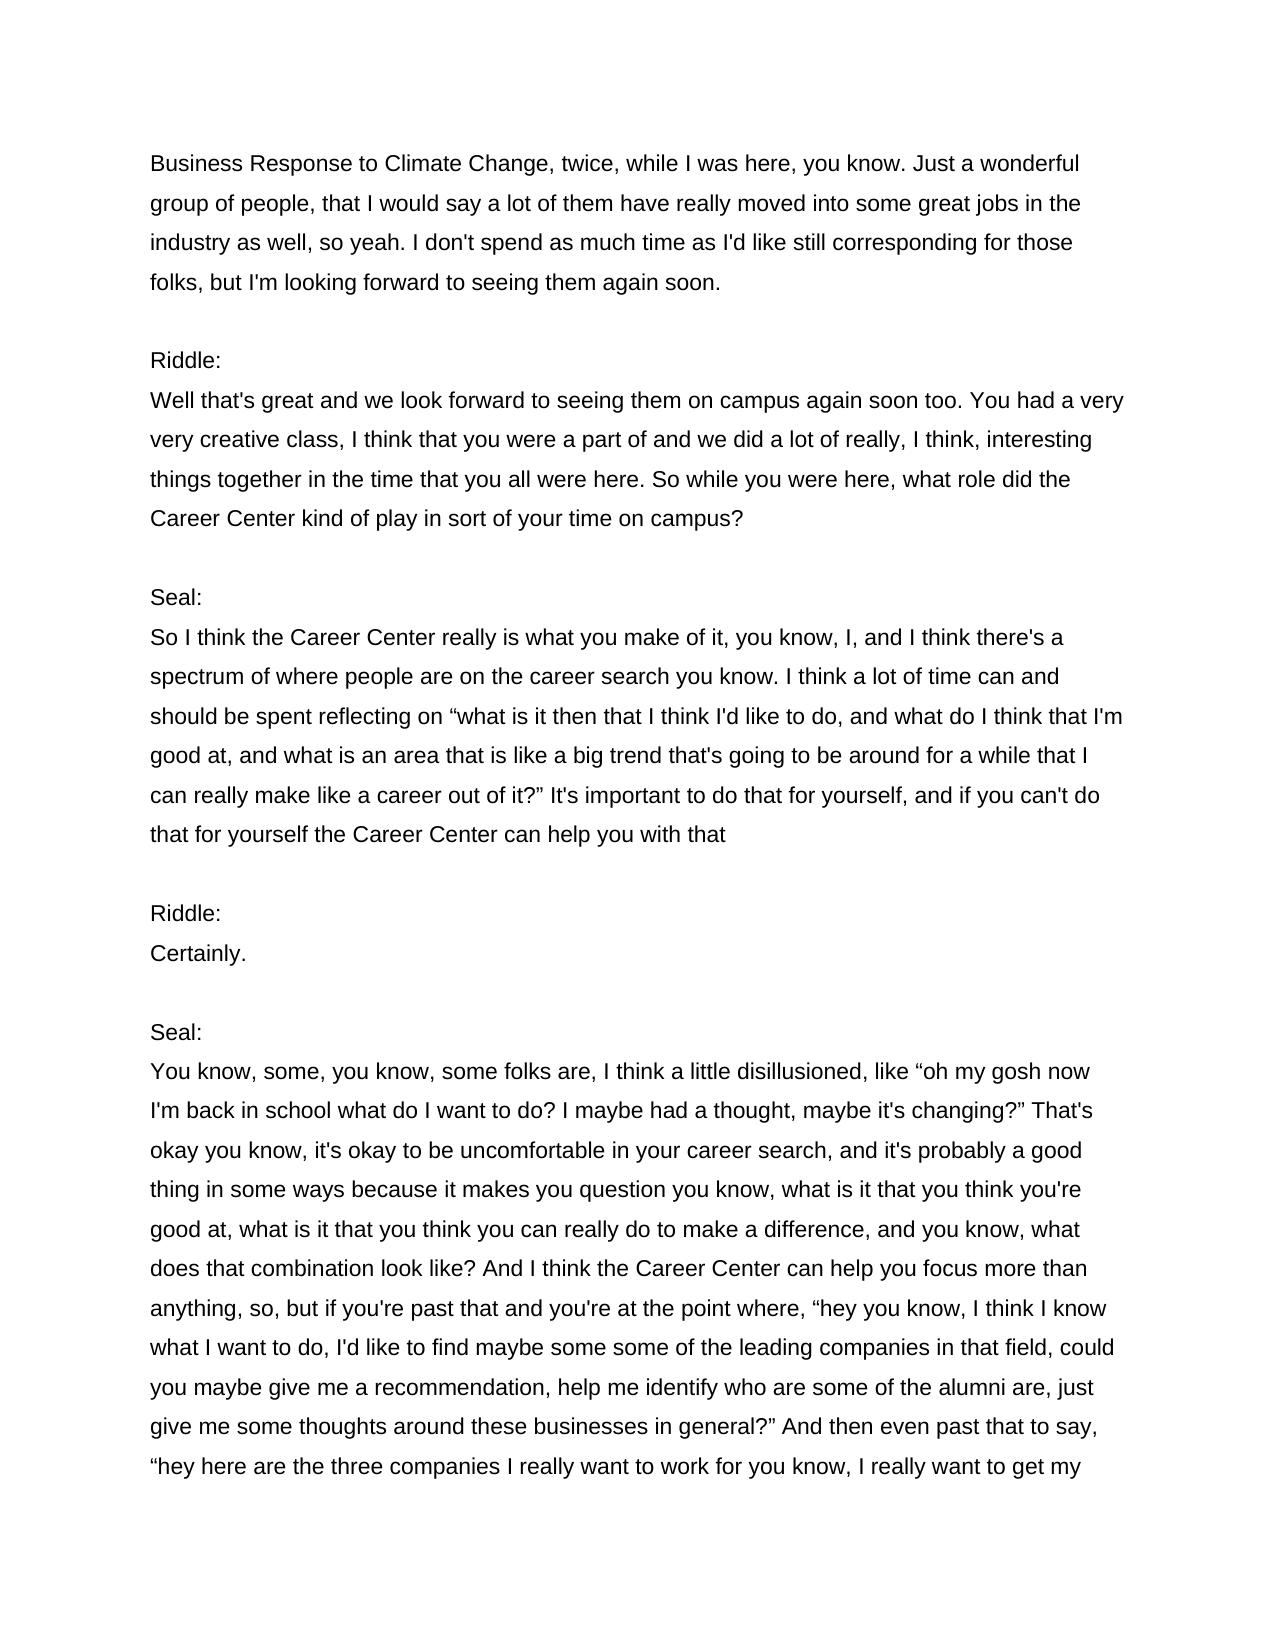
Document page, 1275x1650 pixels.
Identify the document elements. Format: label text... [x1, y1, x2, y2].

text Riddle: [150, 900, 1125, 926]
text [150, 150, 1125, 295]
text Riddle: [150, 347, 1125, 374]
text So I think the Career Center really is what you make of it, you know, I, and I think there's a spectrum of where people are on the career search you know. I think a lot of time can and should be spent reflecting on “what is it then that I think I'd like to do, and what do I think that I'm good at, and what is an area that is like a big trend that's going to be around for a while that I can really make like a career out of it?” It's important to do that for yourself, and if you can't do that for yourself the Career Center can help you with that [150, 624, 1125, 847]
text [150, 1058, 1125, 1479]
text Well that's great and we look forward to seeing them on campus again soon too. You had a very very creative class, I think that you were a part of and we did a lot of really, I think, interesting things together in the time that you all were here. So while you were here, what role did the Career Center kind of play in sort of your time on campus? [150, 387, 1125, 532]
text Seal: [150, 1018, 1125, 1045]
text Certainly. [150, 939, 1125, 966]
text Seal: [150, 584, 1125, 611]
